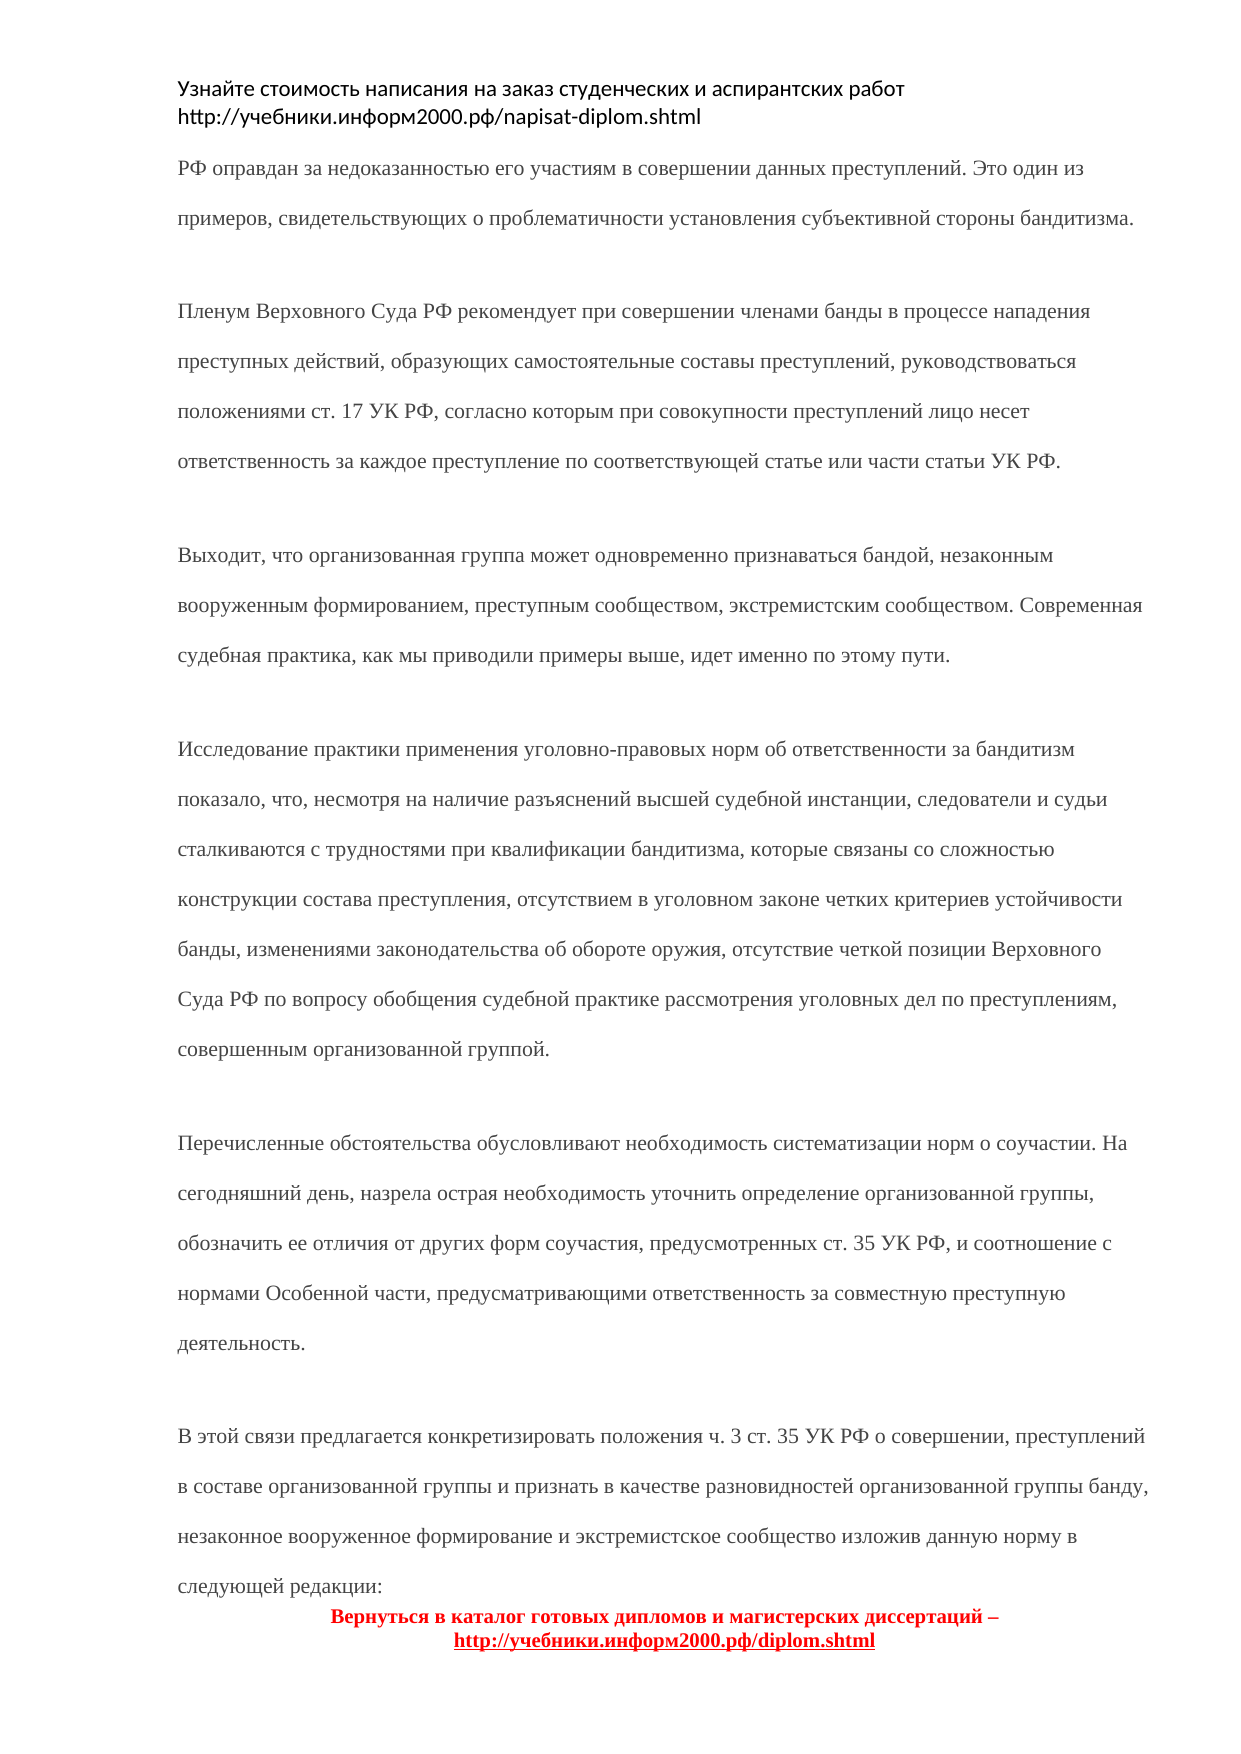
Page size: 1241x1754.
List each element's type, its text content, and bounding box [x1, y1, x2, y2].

text Перечисленные обстоятельства обусловливают необходимость систематизации норм о соучастии. На сегодняшний день, назрела острая необходимость уточнить определение организованной группы, обозначить ее отличия от других форм соучастия, предусмотренных ст. 35 УК РФ, и соотношение с нормами Особенной части, предусматривающими ответственность за совместную преступную деятельность. [177, 1105, 1152, 1355]
text Выходит, что организованная группа может одновременно признаваться бандой, незаконным вооруженным формированием, преступным сообществом, экстремистским сообществом. Современная судебная практика, как мы приводили примеры выше, идет именно по этому пути. [177, 517, 1152, 667]
text Исследование практики применения уголовно-правовых норм об ответственности за бандитизм показало, что, несмотря на наличие разъяснений высшей судебной инстанции, следователи и судьи сталкиваются с трудностями при квалификации бандитизма, которые связаны со сложностью конструкции состава преступления, отсутствием в уголовном законе четких критериев устойчивости банды, изменениями законодательства об обороте оружия, отсутствие четкой позиции Верховного Суда РФ по вопросу oбoбщeния судебной практике рассмотрения уголовных дел по преступлениям, совершенным организованной группой. [177, 711, 1152, 1061]
text В этой связи предлагается конкретизировать положения ч. 3 ст. 35 УК РФ о совершении, преступлений в составе организованной группы и признать в качестве разновидностей организованной группы банду, незаконное вооруженное формирование и экстремистское сообщество изложив данную норму в следующей редакции: [177, 1398, 1152, 1598]
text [177, 130, 1152, 230]
text Пленум Верховного Суда РФ рекомендует при совершении членами банды в процессе нападения преступных действий, образующих самостоятельные составы преступлений, руководствоваться положениями ст. 17 УК РФ, согласно которым при совокупности преступлений лицо несет ответственность за каждое преступление по соответствующей статье или части статьи УК РФ. [177, 273, 1152, 473]
